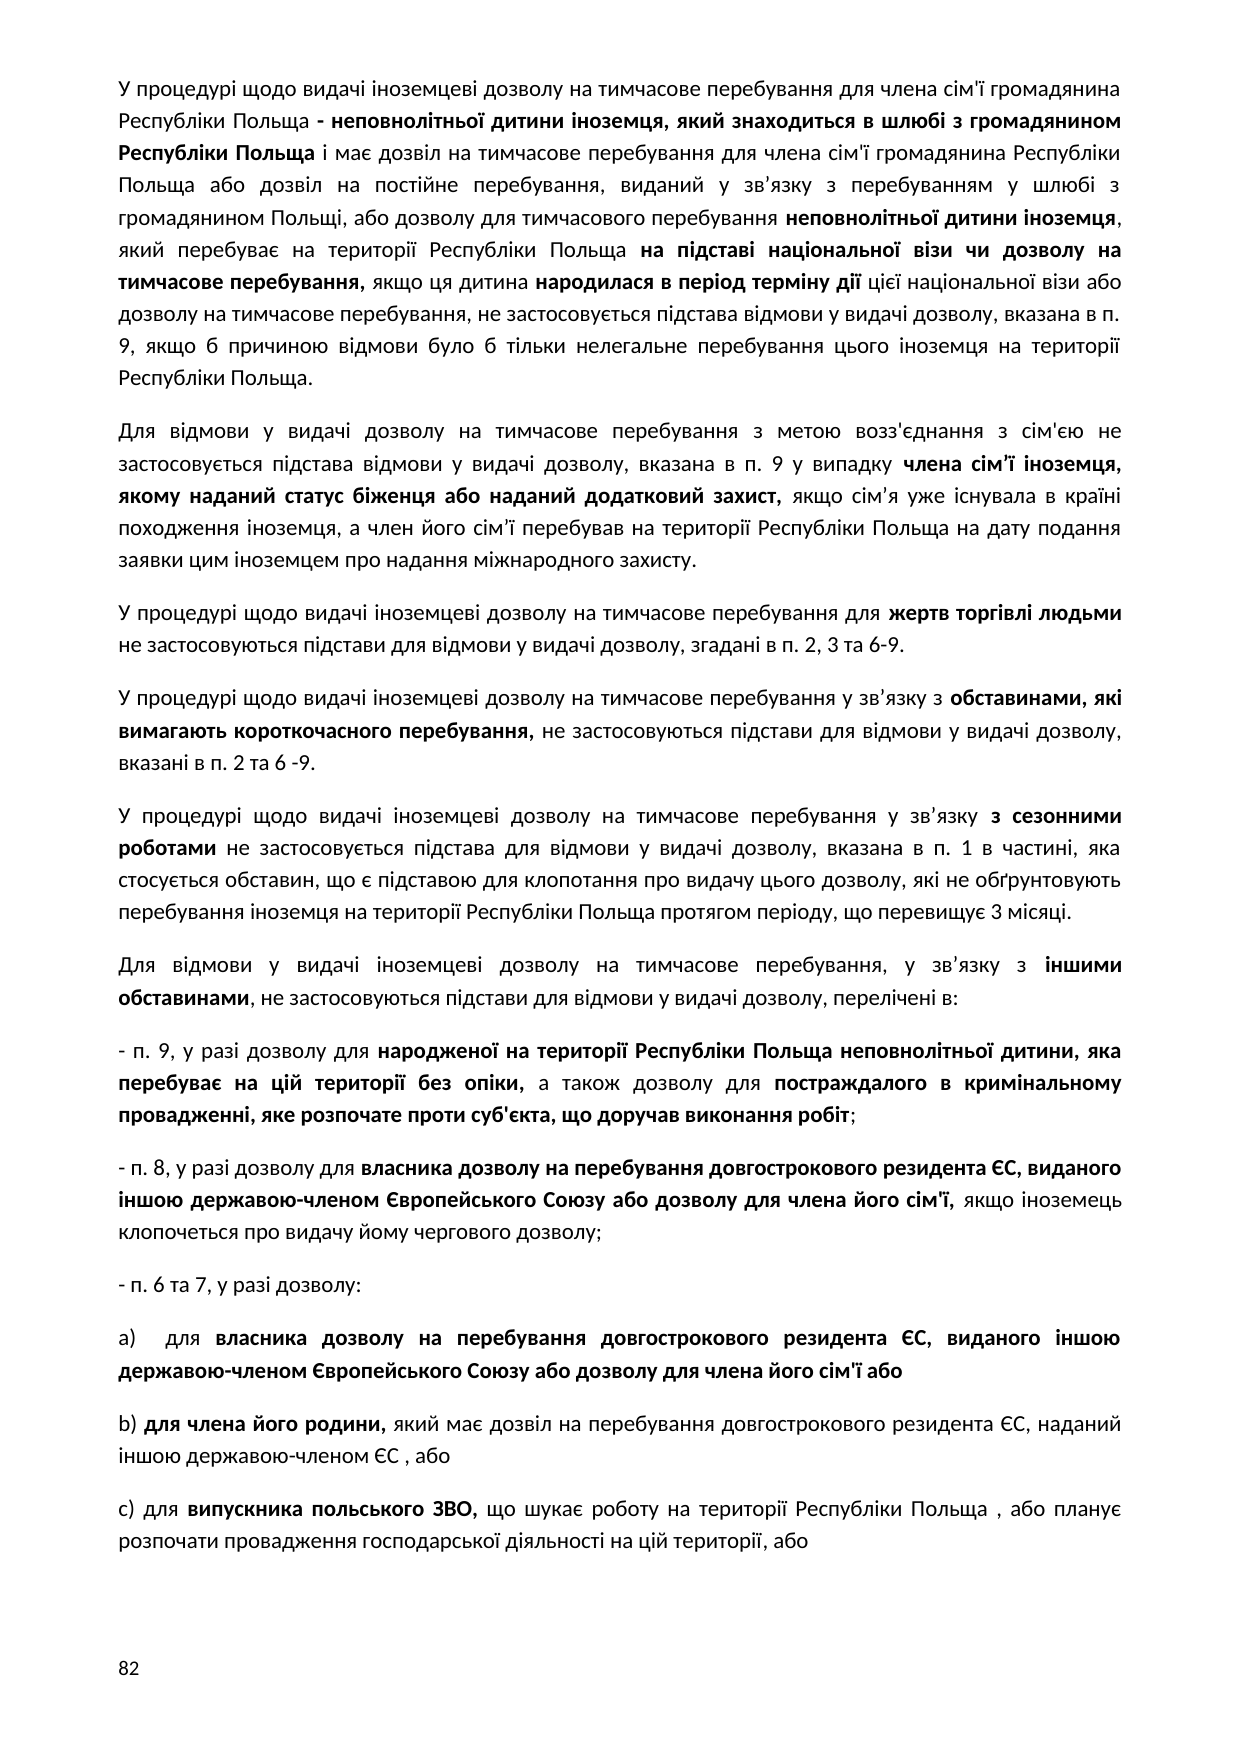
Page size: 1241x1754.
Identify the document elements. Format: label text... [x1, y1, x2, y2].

text - п. 9, у разі дозволу для народженої на території Республіки Польща неповнолітньої дитини, яка перебуває на цій території без опіки, а також дозволу для постраждалого в кримінальному провадженні, яке розпочате проти суб'єкта, що доручав виконання робіт; [118, 1036, 1122, 1128]
text - п. 6 та 7, у разі дозволу: [118, 1271, 1122, 1298]
text c) для випускника польського ЗВО, що шукає роботу на території Республіки Польща , або планує розпочати провадження господарської діяльності на цій території, або [118, 1494, 1122, 1554]
text a) для власника дозволу на перебування довгострокового резидента ЄС, виданого іншою державою-членом Європейського Союзу або дозволу для члена його сім'ї або [118, 1323, 1122, 1384]
text b) для члена його родини, який має дозвіл на перебування довгострокового резидента ЄС, наданий іншою державою-членом ЄС , або [118, 1409, 1122, 1469]
text Для відмови у видачі дозволу на тимчасове перебування з метою возз'єднання з сім'єю не застосовується підстава відмови у видачі дозволу, вказана в п. 9 у випадку члена сім’ї іноземця, якому наданий статус біженця або наданий додатковий захист, якщо сім’я уже існувала в країні походження іноземця, а член його сім’ї перебував на території Республіки Польща на дату подання заявки цим іноземцем про надання міжнародного захисту. [118, 417, 1122, 573]
text У процедурі щодо видачі іноземцеві дозволу на тимчасове перебування у зв’язку з сезонними роботами не застосовується підстава для відмови у видачі дозволу, вказана в п. 1 в частині, яка стосується обставин, що є підставою для клопотання про видачу цього дозволу, які не обґрунтовують перебування іноземця на території Республіки Польща протягом періоду, що перевищує 3 місяці. [118, 801, 1122, 926]
text Для відмови у видачі іноземцеві дозволу на тимчасове перебування, у зв’язку з іншими обставинами, не застосовуються підстави для відмови у видачі дозволу, перелічені в: [118, 951, 1122, 1011]
text У процедурі щодо видачі іноземцеві дозволу на тимчасове перебування у зв’язку з обставинами, які вимагають короткочасного перебування, не застосовуються підстави для відмови у видачі дозволу, вказані в п. 2 та 6 -9. [118, 683, 1122, 776]
text - п. 8, у разі дозволу для власника дозволу на перебування довгострокового резидента ЄС, виданого іншою державою-членом Європейського Союзу або дозволу для члена його сім'ї, якщо іноземець клопочеться про видачу йому чергового дозволу; [118, 1153, 1122, 1246]
text У процедурі щодо видачі іноземцеві дозволу на тимчасове перебування для жертв торгівлі людьми не застосовуються підстави для відмови у видачі дозволу, згадані в п. 2, 3 та 6-9. [118, 598, 1122, 658]
text У процедурі щодо видачі іноземцеві дозволу на тимчасове перебування для члена сім'ї громадянина Республіки Польща - неповнолітньої дитини іноземця, який знаходиться в шлюбі з громадянином Республіки Польща і має дозвіл на тимчасове перебування для члена сім'ї громадянина Республіки Польща або дозвіл на постійне перебування, виданий у зв’язку з перебуванням у шлюбі з громадянином Польщі, або дозволу для тимчасового перебування неповнолітньої дитини іноземця, який перебуває на території Республіки Польща на підставі національної візи чи дозволу на тимчасове перебування, якщо ця дитина народилася в період терміну дії цієї національної візи або дозволу на тимчасове перебування, не застосовується підстава відмови у видачі дозволу, вказана в п. 9, якщо б причиною відмови було б тільки нелегальне перебування цього іноземця на території Республіки Польща. [118, 74, 1122, 392]
